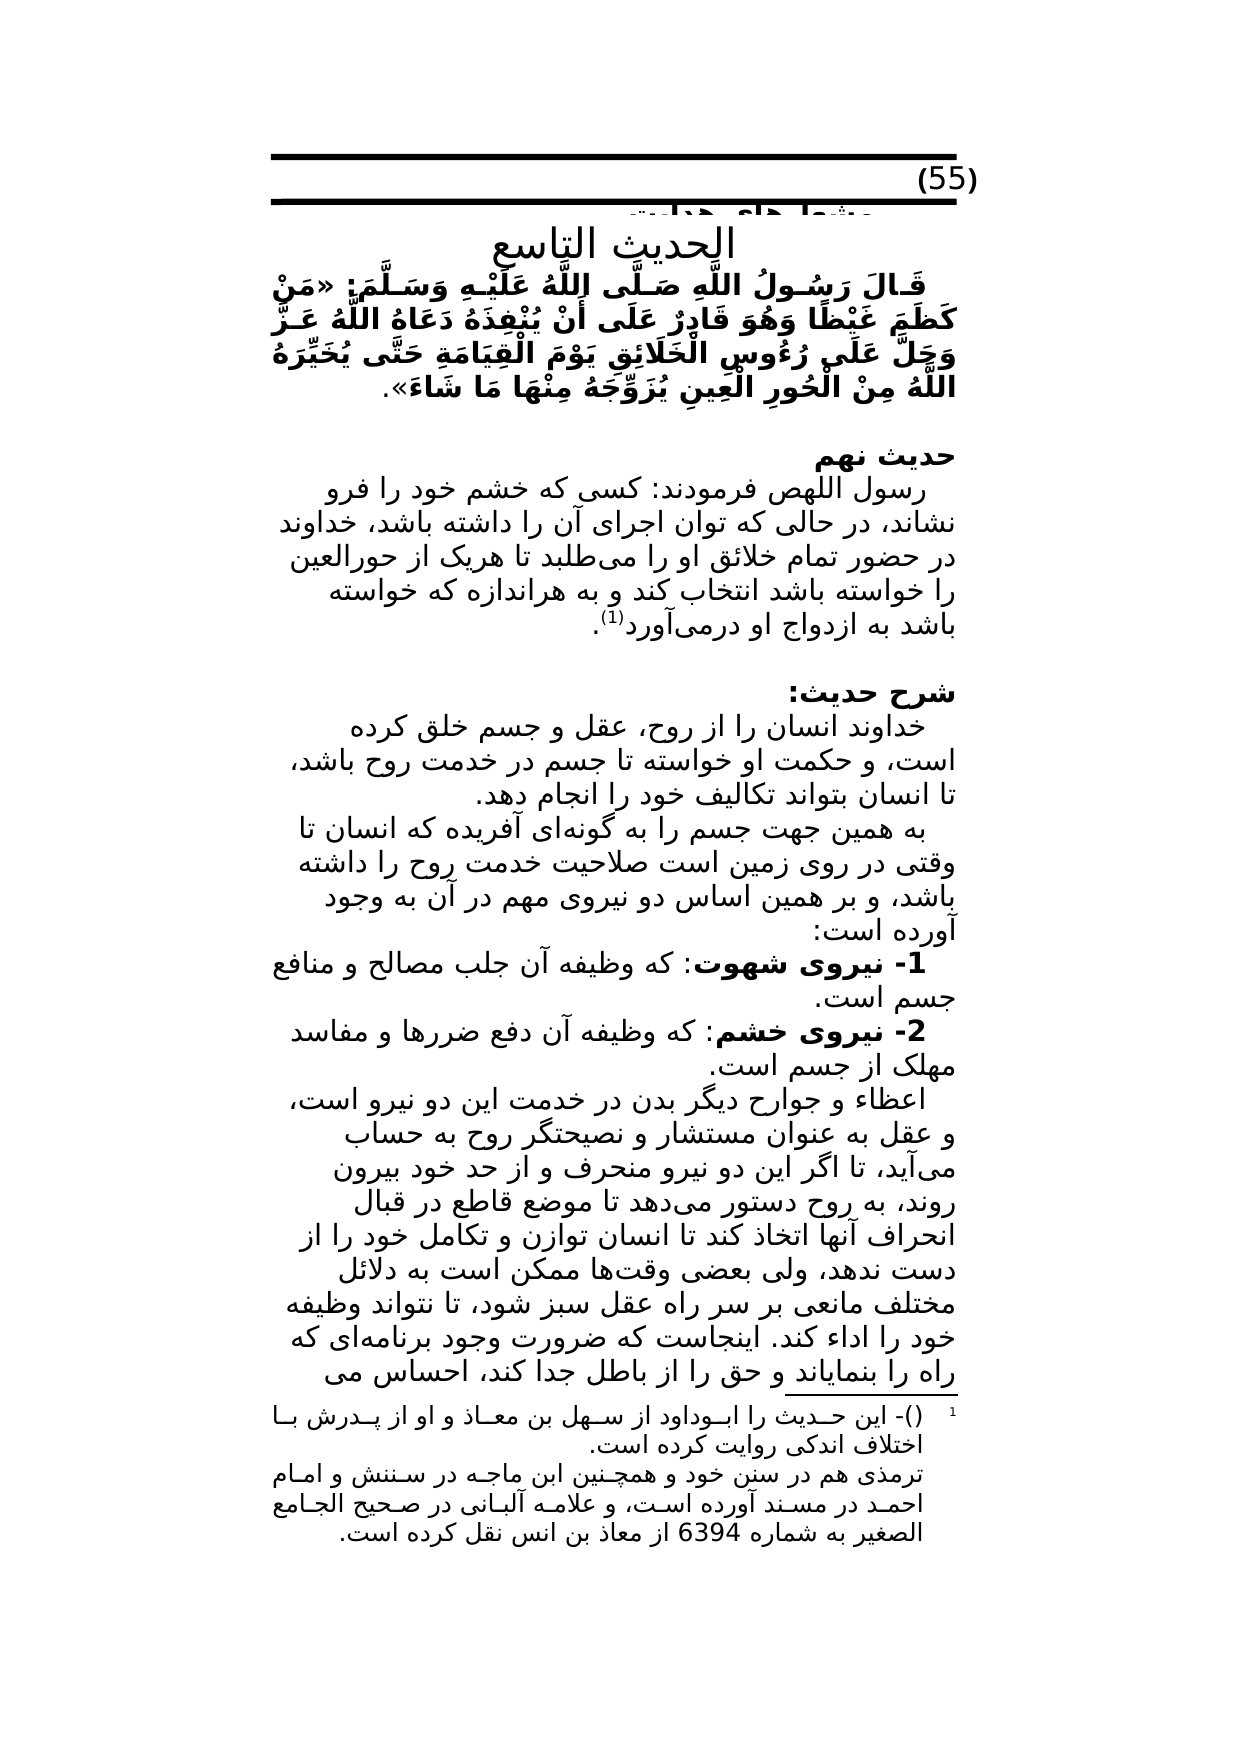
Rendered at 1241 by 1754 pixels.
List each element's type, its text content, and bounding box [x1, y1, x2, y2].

text 2- نیروی خشم: که وظیفه آن دفع ضررها و مفاسد مهلک از جسم است. [272, 1015, 957, 1083]
text رسول اللهص فرمودند: کسی که خشم خود را فرو نشاند، در حالی که توان اجرای آن را داشته باشد، خداوند در حضور تمام خلائق او را می‌طلبد تا هریک از حورالعین را خواسته باشد انتخاب کند و به هراندازه که خواسته باشد به ازدواج او درمی‌آورد(). [272, 472, 957, 642]
text حدیث نهم [272, 438, 957, 472]
text شرح حدیث: [272, 675, 957, 709]
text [272, 1083, 957, 1388]
text قَالَ رَسُولُ اللَّهِ صَلَّى اللَّهُ عَلَيْهِ وَسَلَّمَ: «مَنْ كَظَمَ غَيْظًا وَهُوَ قَادِرٌ عَلَى أَنْ يُنْفِذَهُ دَعَاهُ اللَّهُ عَزَّ وَجَلَّ عَلَى رُءُوسِ الْخَلَائِقِ يَوْمَ الْقِيَامَةِ حَتَّى يُخَيِّرَهُ اللَّهُ مِنْ الْحُورِ الْعِينِ يُزَوِّجَهُ مِنْهَا مَا شَاءَ». [272, 268, 957, 404]
text به همین جهت جسم را به گونه‌ای آفریده که انسان تا وقتی در روی زمین است صلاحیت خدمت روح را داشته باشد، و بر همین اساس دو نیروی مهم در آن به وجود آورده است: [272, 811, 957, 947]
text خداوند انسان را از روح، عقل و جسم خلق کرده است، و حکمت او خواسته تا جسم در خدمت روح باشد، تا انسان بتواند تکالیف خود را انجام دهد. [272, 709, 957, 811]
text الحديث التاسع [272, 220, 957, 268]
text 1- نیروی شهوت: که وظیفه آن جلب مصالح و منافع جسم است. [272, 947, 957, 1015]
